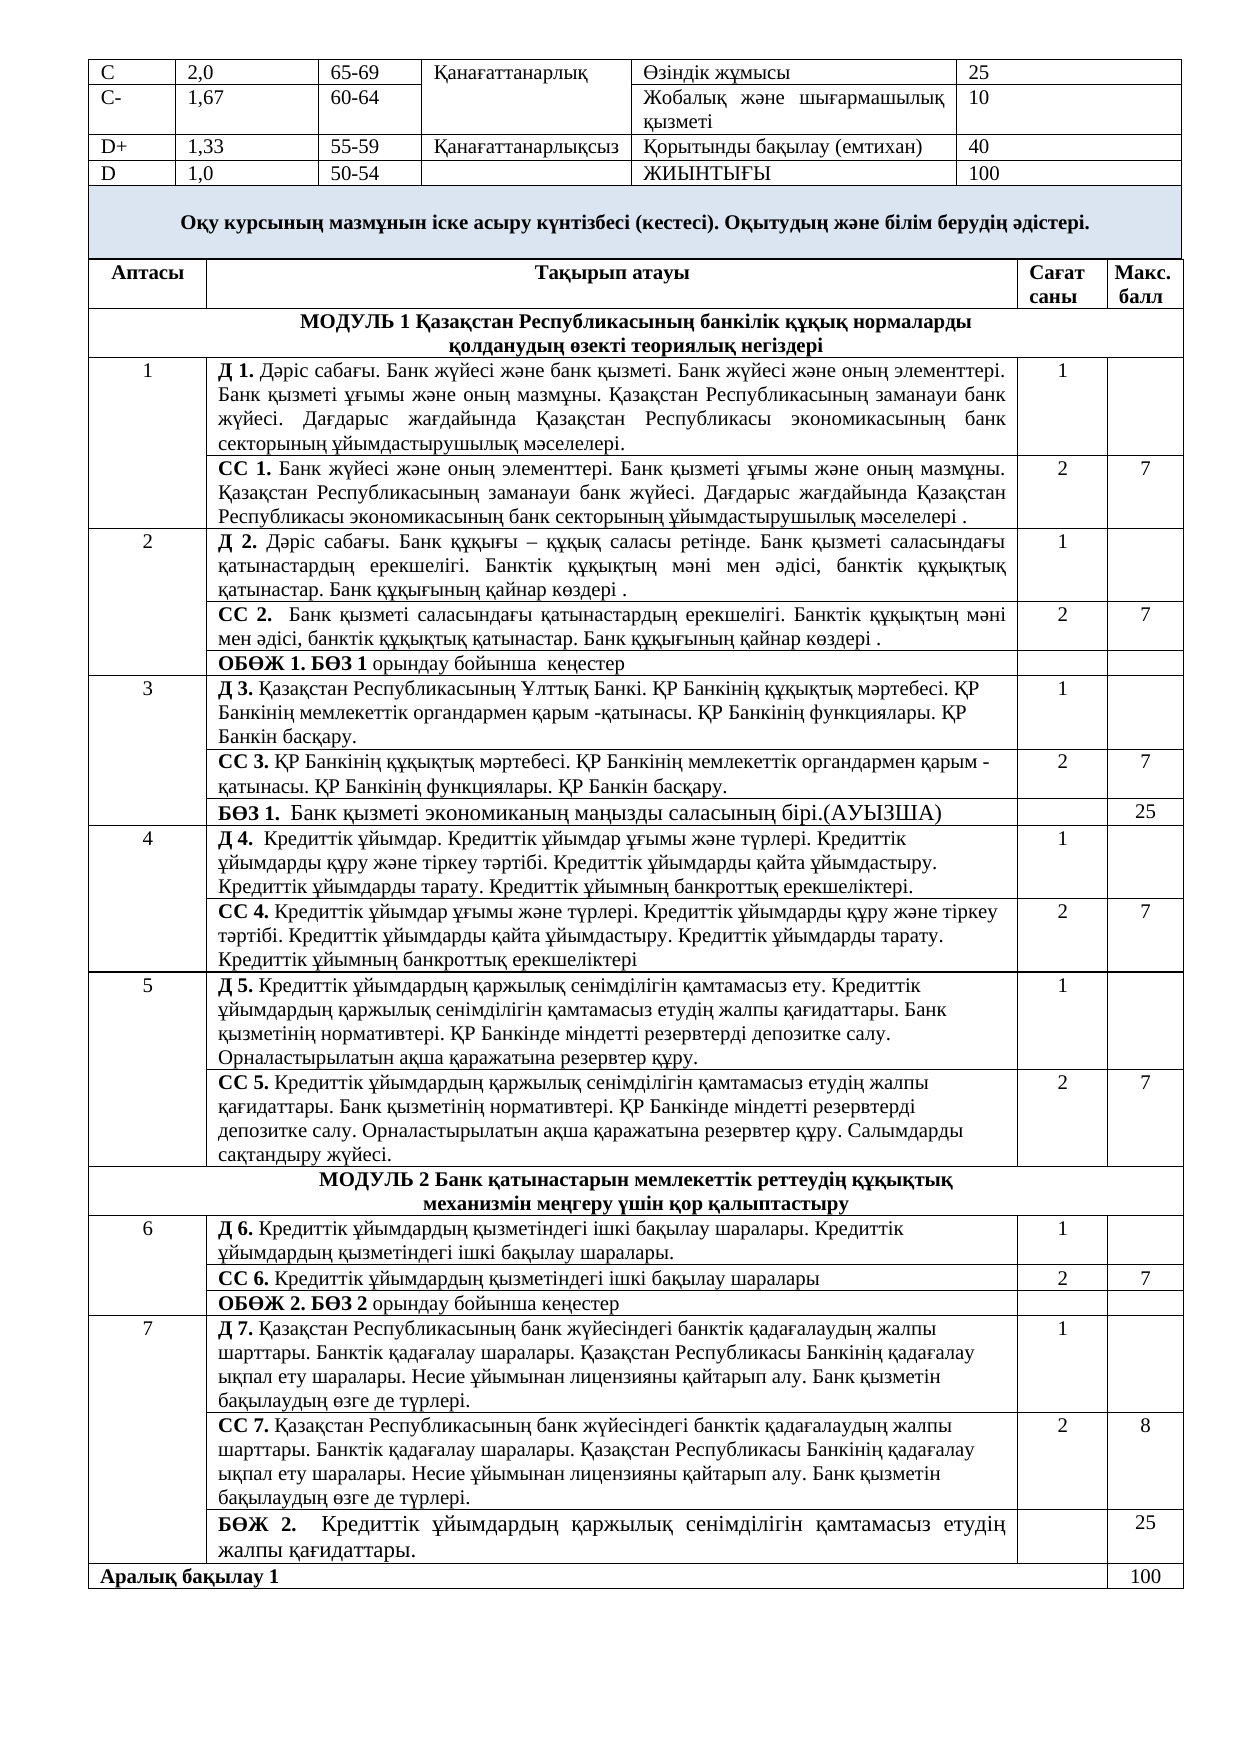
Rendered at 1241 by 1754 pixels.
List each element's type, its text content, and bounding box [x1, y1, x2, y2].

table_header Сағат саны [1018, 260, 1107, 308]
table_cell 25 [1108, 799, 1183, 825]
table_cell БӨЖ 2. Кредиттік ұйымдардың қаржылық сенімділігін қамтамасыз етудің жалпы қағидаттары. [207, 1510, 1017, 1563]
table_cell 1,67 [176, 85, 318, 133]
table_cell [1108, 826, 1183, 898]
table_cell 65-69 [319, 60, 421, 84]
table_cell [1108, 651, 1183, 675]
table_cell Д 2. Дәріс сабағы. Банк құқығы – құқық саласы ретінде. Банк қызметі саласындағы қатынастардың ерекшелігі. Банктік құқықтың мәні мен әдісі, банктік құқықтық қатынастар. Банк құқығының қайнар көздері . [207, 529, 1017, 601]
table_cell 10 [957, 85, 1181, 133]
table_cell Оқу курсының мазмұнын іске асыру күнтізбесі (кестесі). Оқытудың және білім берудің әдістері. [89, 186, 1181, 258]
table_cell 2 [1018, 899, 1107, 971]
table_cell D+ [89, 135, 175, 159]
table_cell 7 [1108, 602, 1183, 650]
table_cell 55-59 [319, 135, 421, 159]
table_cell 25 [1108, 1510, 1183, 1563]
table_cell 7 [1108, 1265, 1183, 1289]
table_cell [1108, 358, 1183, 454]
table_cell C- [89, 85, 175, 133]
table_cell Д 4. Кредиттік ұйымдар. Кредиттік ұйымдар ұғымы және түрлері. Кредиттік ұйымдарды құру және тіркеу тәртібі. Кредиттік ұйымдарды қайта ұйымдастыру. Кредиттік ұйымдарды тарату. Кредиттік ұйымның банкроттық ерекшеліктері. [207, 826, 1017, 898]
table_cell Д 5. Кредиттік ұйымдардың қаржылық сенімділігін қамтамасыз ету. Кредиттік ұйымдардың қаржылық сенімділігін қамтамасыз етудің жалпы қағидаттары. Банк қызметінің нормативтері. ҚР Банкінде міндетті резервтерді депозитке салу. Орналастырылатын ақша қаражатына резервтер құру. [207, 973, 1017, 1069]
table_cell 4 [89, 826, 206, 971]
table_cell 100 [957, 161, 1181, 184]
table_cell БӨЗ 1. Банк қызметі экономиканың маңызды саласының бірі.(АУЫЗША) [207, 799, 1017, 825]
table_cell Д 3. Қазақстан Республикасының Ұлттық Банкі. ҚР Банкінің құқықтық мәртебесі. ҚР Банкінің мемлекеттік органдармен қарым -қатынасы. ҚР Банкінің функциялары. ҚР Банкін басқару. [207, 676, 1017, 748]
table_cell 2 [89, 529, 206, 675]
table_cell 60-64 [319, 85, 421, 133]
table_cell 1 [1018, 1316, 1107, 1412]
table_cell Д 1. Дәріс сабағы. Банк жүйесі және банк қызметі. Банк жүйесі және оның элементтері. Банк қызметі ұғымы және оның мазмұны. Қазақстан Республикасының заманауи банк жүйесі. Дағдарыс жағдайында Қазақстан Республикасы экономикасының банк секторының ұйымдастырушылық мәселелері. [207, 358, 1017, 454]
table_cell 2,0 [176, 60, 318, 84]
table_cell СС 7. Қазақстан Республикасының банк жүйесіндегі банктік қадағалаудың жалпы шарттары. Банктік қадағалау шаралары. Қазақстан Республикасы Банкінің қадағалау ықпал ету шаралары. Несие ұйымынан лицензияны қайтарып алу. Банк қызметін бақылаудың өзге де түрлері. [207, 1413, 1017, 1509]
table_cell Қорытынды бақылау (емтихан) [632, 135, 956, 159]
table_cell Аралық бақылау 1 [89, 1564, 1107, 1588]
table_cell ОБӨЖ 2. БӨЗ 2 орындау бойынша кеңестер [207, 1291, 1017, 1314]
table_cell 1,0 [176, 161, 318, 184]
table_cell [1108, 1316, 1183, 1412]
table_cell 1 [1018, 358, 1107, 454]
table_cell 1,33 [176, 135, 318, 159]
table_cell Өзіндік жұмысы [632, 60, 956, 84]
table_cell 3 [89, 676, 206, 825]
table_cell Қанағаттанарлықсыз [422, 135, 631, 159]
table_cell МОДУЛЬ 2 Банк қатынастарын мемлекеттік реттеудің құқықтық механизмін меңгеру үшін қор қалыптастыру [89, 1167, 1183, 1215]
table_cell СС 5. Кредиттік ұйымдардың қаржылық сенімділігін қамтамасыз етудің жалпы қағидаттары. Банк қызметінің нормативтері. ҚР Банкінде міндетті резервтерді депозитке салу. Орналастырылатын ақша қаражатына резервтер құру. Салымдарды сақтандыру жүйесі. [207, 1070, 1017, 1166]
table_cell [1018, 1291, 1107, 1314]
table_cell 1 [1018, 826, 1107, 898]
table_cell C [89, 60, 175, 84]
table_cell Д 6. Кредиттік ұйымдардың қызметіндегі ішкі бақылау шаралары. Кредиттік ұйымдардың қызметіндегі ішкі бақылау шаралары. [207, 1216, 1017, 1264]
table_cell 1 [89, 358, 206, 528]
table_cell 2 [1018, 750, 1107, 798]
table_cell Жобалық және шығармашылық қызметі [632, 85, 956, 133]
table_cell [1108, 973, 1183, 1069]
table_cell Қанағаттанарлық [422, 60, 631, 133]
table_cell 7 [1108, 750, 1183, 798]
table_cell 1 [1018, 529, 1107, 601]
table_cell 7 [1108, 1070, 1183, 1166]
table_cell 8 [1108, 1413, 1183, 1509]
table_cell [1108, 1291, 1183, 1314]
table_cell СС 6. Кредиттік ұйымдардың қызметіндегі ішкі бақылау шаралары [207, 1265, 1017, 1289]
table_cell 1 [1018, 1216, 1107, 1264]
table_cell [1108, 529, 1183, 601]
table_cell [1018, 651, 1107, 675]
table_cell D [89, 161, 175, 184]
table_cell СС 4. Кредиттік ұйымдар ұғымы және түрлері. Кредиттік ұйымдарды құру және тіркеу тәртібі. Кредиттік ұйымдарды қайта ұйымдастыру. Кредиттік ұйымдарды тарату. Кредиттік ұйымның банкроттық ерекшеліктері [207, 899, 1017, 971]
table_cell 2 [1018, 1265, 1107, 1289]
table_cell [1018, 799, 1107, 825]
table_cell [1018, 1510, 1107, 1563]
table_cell 1 [1018, 676, 1107, 748]
table_cell 50-54 [319, 161, 421, 184]
table_cell 7 [89, 1316, 206, 1563]
table_cell 6 [89, 1216, 206, 1314]
table_cell 1 [1018, 973, 1107, 1069]
table_cell 5 [89, 973, 206, 1166]
table_header Макс. балл [1108, 260, 1183, 308]
table_cell 2 [1018, 1070, 1107, 1166]
table_header Тақырып атауы [207, 260, 1017, 308]
table_header Аптасы [89, 260, 206, 308]
table_cell МОДУЛЬ 1 Қазақстан Республикасының банкілік құқық нормаларды қолданудың өзекті теориялық негіздері [89, 309, 1183, 357]
table_cell 25 [957, 60, 1181, 84]
table_cell 2 [1018, 602, 1107, 650]
table_cell 2 [1018, 456, 1107, 528]
table_cell 2 [1018, 1413, 1107, 1509]
table_cell 100 [1108, 1564, 1183, 1588]
table_cell ОБӨЖ 1. БӨЗ 1 орындау бойынша кеңестер [207, 651, 1017, 675]
table_cell ЖИЫНТЫҒЫ [632, 161, 956, 184]
table_cell СС 2. Банк қызметі саласындағы қатынастардың ерекшелігі. Банктік құқықтың мәні мен әдісі, банктік құқықтық қатынастар. Банк құқығының қайнар көздері . [207, 602, 1017, 650]
table_cell 7 [1108, 899, 1183, 971]
table_cell 40 [957, 135, 1181, 159]
table_cell Д 7. Қазақстан Республикасының банк жүйесіндегі банктік қадағалаудың жалпы шарттары. Банктік қадағалау шаралары. Қазақстан Республикасы Банкінің қадағалау ықпал ету шаралары. Несие ұйымынан лицензияны қайтарып алу. Банк қызметін бақылаудың өзге де түрлері. [207, 1316, 1017, 1412]
table_cell 7 [1108, 456, 1183, 528]
table_cell СС 1. Банк жүйесі және оның элементтері. Банк қызметі ұғымы және оның мазмұны. Қазақстан Республикасының заманауи банк жүйесі. Дағдарыс жағдайында Қазақстан Республикасы экономикасының банк секторының ұйымдастырушылық мәселелері . [207, 456, 1017, 528]
table_cell [1108, 1216, 1183, 1264]
table_cell СС 3. ҚР Банкінің құқықтық мәртебесі. ҚР Банкінің мемлекеттік органдармен қарым -қатынасы. ҚР Банкінің функциялары. ҚР Банкін басқару. [207, 750, 1017, 798]
table_cell [1108, 676, 1183, 748]
